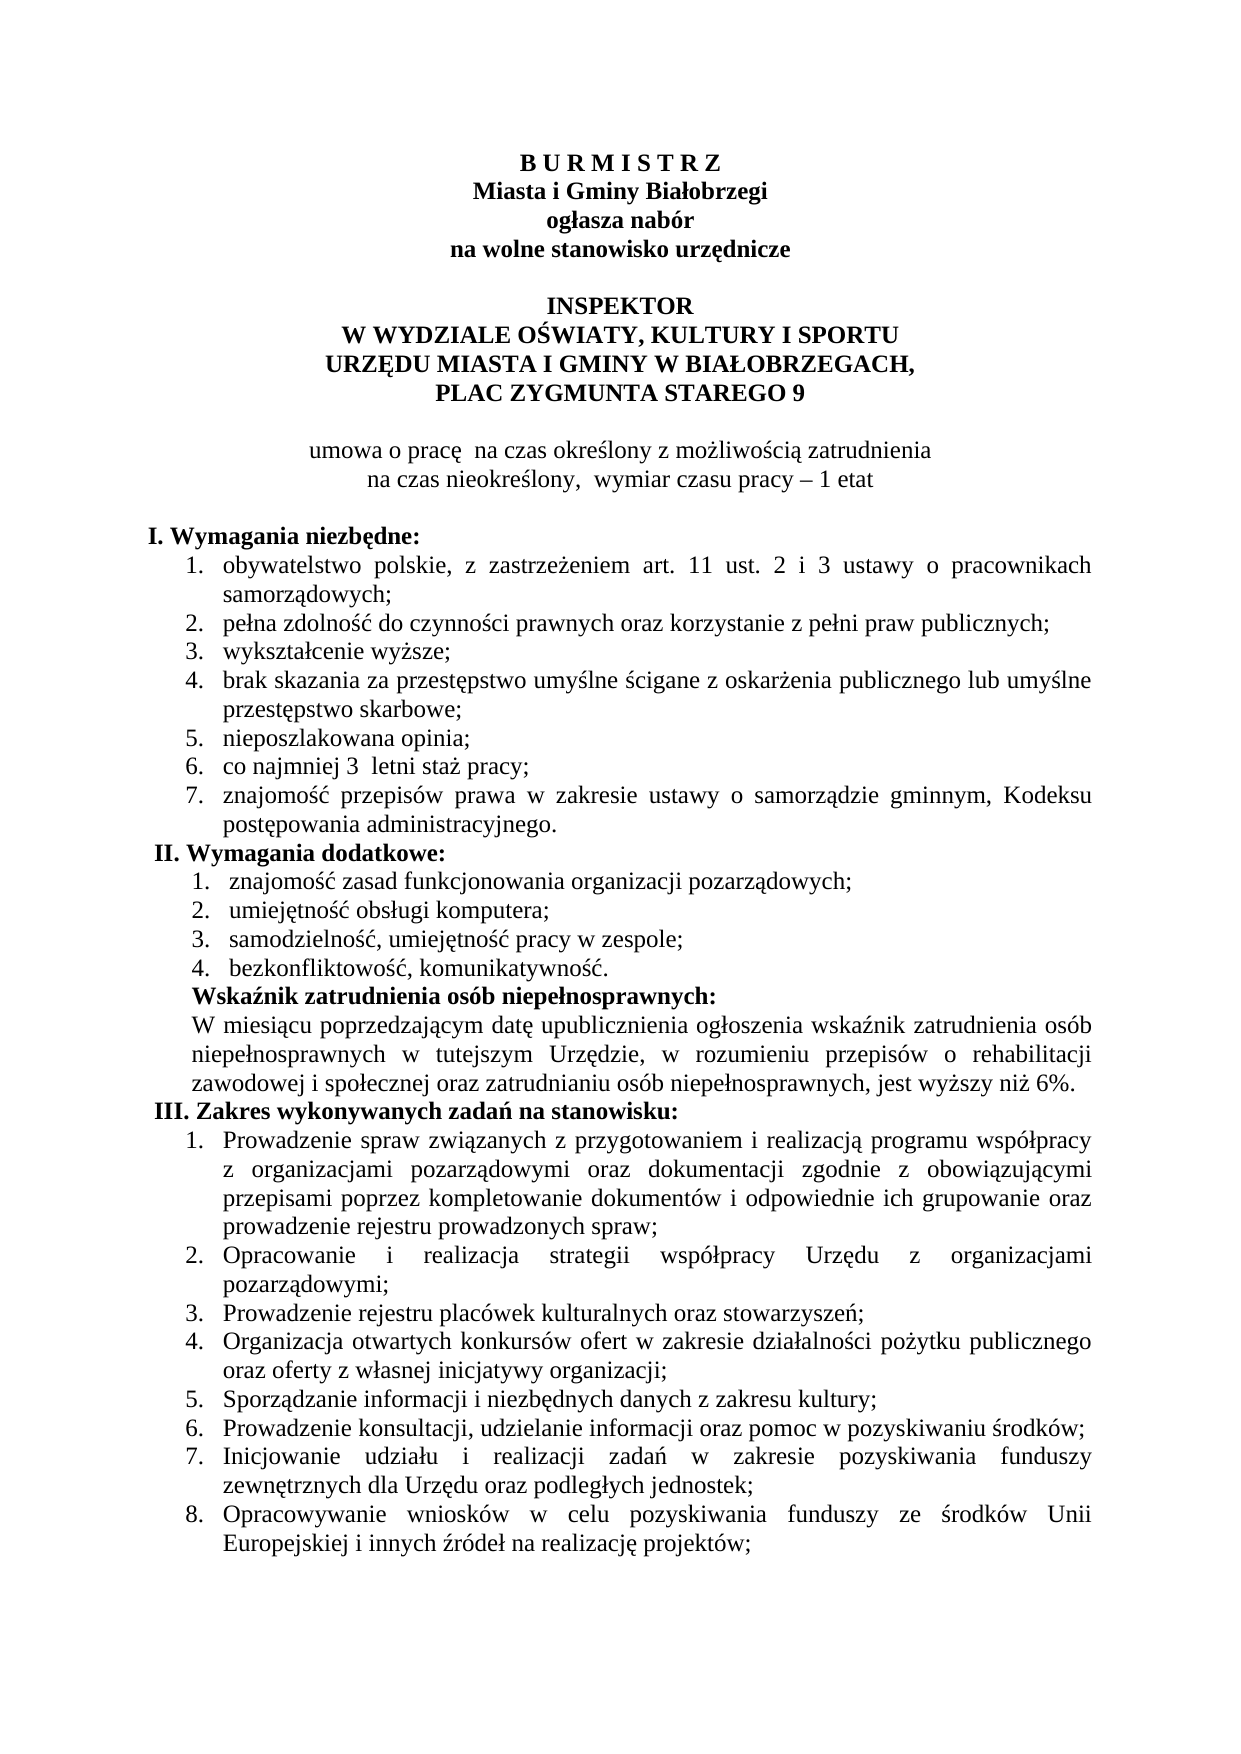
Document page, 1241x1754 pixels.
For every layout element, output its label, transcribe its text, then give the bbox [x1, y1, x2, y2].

text B U R M I S T R Z [148, 148, 1093, 176]
text URZĘDU MIASTA I GMINY W BIAŁOBRZEGACH, [148, 349, 1093, 378]
list nieposzlakowana opinia; [185, 723, 1093, 751]
list umiejętność obsługi komputera; [191, 895, 1093, 924]
text na wolne stanowisko urzędnicze [148, 234, 1093, 263]
text I. Wymagania niezbędne: [148, 521, 1093, 550]
list Inicjowanie udziału i realizacji zadań w zakresie pozyskiwania funduszy zewnętrznych dla Urzędu oraz podległych jednostek; [185, 1441, 1093, 1499]
list pełna zdolność do czynności prawnych oraz korzystanie z pełni praw publicznych; [185, 608, 1093, 636]
list brak skazania za przestępstwo umyślne ścigane z oskarżenia publicznego lub umyślne przestępstwo skarbowe; [185, 665, 1093, 723]
list co najmniej 3 letni staż pracy; [185, 751, 1093, 780]
text PLAC ZYGMUNTA STAREGO 9 [148, 378, 1093, 406]
list znajomość przepisów prawa w zakresie ustawy o samorządzie gminnym, Kodeksu postępowania administracyjnego. [185, 780, 1093, 838]
list samodzielność, umiejętność pracy w zespole; [191, 924, 1093, 953]
list Opracowywanie wniosków w celu pozyskiwania funduszy ze środków Unii Europejskiej i innych źródeł na realizację projektów; [185, 1499, 1093, 1556]
text na czas nieokreślony, wymiar czasu pracy – 1 etat [148, 464, 1093, 493]
list Sporządzanie informacji i niezbędnych danych z zakresu kultury; [185, 1384, 1093, 1413]
list bezkonfliktowość, komunikatywność. [191, 953, 1093, 981]
text W miesiącu poprzedzającym datę upublicznienia ogłoszenia wskaźnik zatrudnienia osób niepełnosprawnych w tutejszym Urzędzie, w rozumieniu przepisów o rehabilitacji zawodowej i społecznej oraz zatrudnianiu osób niepełnosprawnych, jest wyższy niż 6%. [191, 1010, 1093, 1096]
list znajomość zasad funkcjonowania organizacji pozarządowych; [191, 866, 1093, 895]
list Organizacja otwartych konkursów ofert w zakresie działalności pożytku publicznego oraz oferty z własnej inicjatywy organizacji; [185, 1326, 1093, 1384]
text Wskaźnik zatrudnienia osób niepełnosprawnych: [191, 981, 1093, 1010]
list Opracowanie i realizacja strategii współpracy Urzędu z organizacjami pozarządowymi; [185, 1240, 1093, 1298]
text II. Wymagania dodatkowe: [148, 838, 1093, 866]
list wykształcenie wyższe; [185, 636, 1093, 665]
text W WYDZIALE OŚWIATY, KULTURY I SPORTU [148, 320, 1093, 349]
text III. Zakres wykonywanych zadań na stanowisku: [148, 1096, 1093, 1125]
list obywatelstwo polskie, z zastrzeżeniem art. 11 ust. 2 i 3 ustawy o pracownikach samorządowych; [185, 550, 1093, 608]
text Miasta i Gminy Białobrzegi [148, 176, 1093, 205]
list Prowadzenie konsultacji, udzielanie informacji oraz pomoc w pozyskiwaniu środków; [185, 1413, 1093, 1441]
list Prowadzenie spraw związanych z przygotowaniem i realizacją programu współpracy z organizacjami pozarządowymi oraz dokumentacji zgodnie z obowiązującymi przepisami poprzez kompletowanie dokumentów i odpowiednie ich grupowanie oraz prowadzenie rejestru prowadzonych spraw; [185, 1125, 1093, 1240]
text umowa o pracę na czas określony z możliwością zatrudnienia [148, 435, 1093, 464]
text ogłasza nabór [148, 205, 1093, 234]
text INSPEKTOR [148, 291, 1093, 320]
list Prowadzenie rejestru placówek kulturalnych oraz stowarzyszeń; [185, 1298, 1093, 1326]
